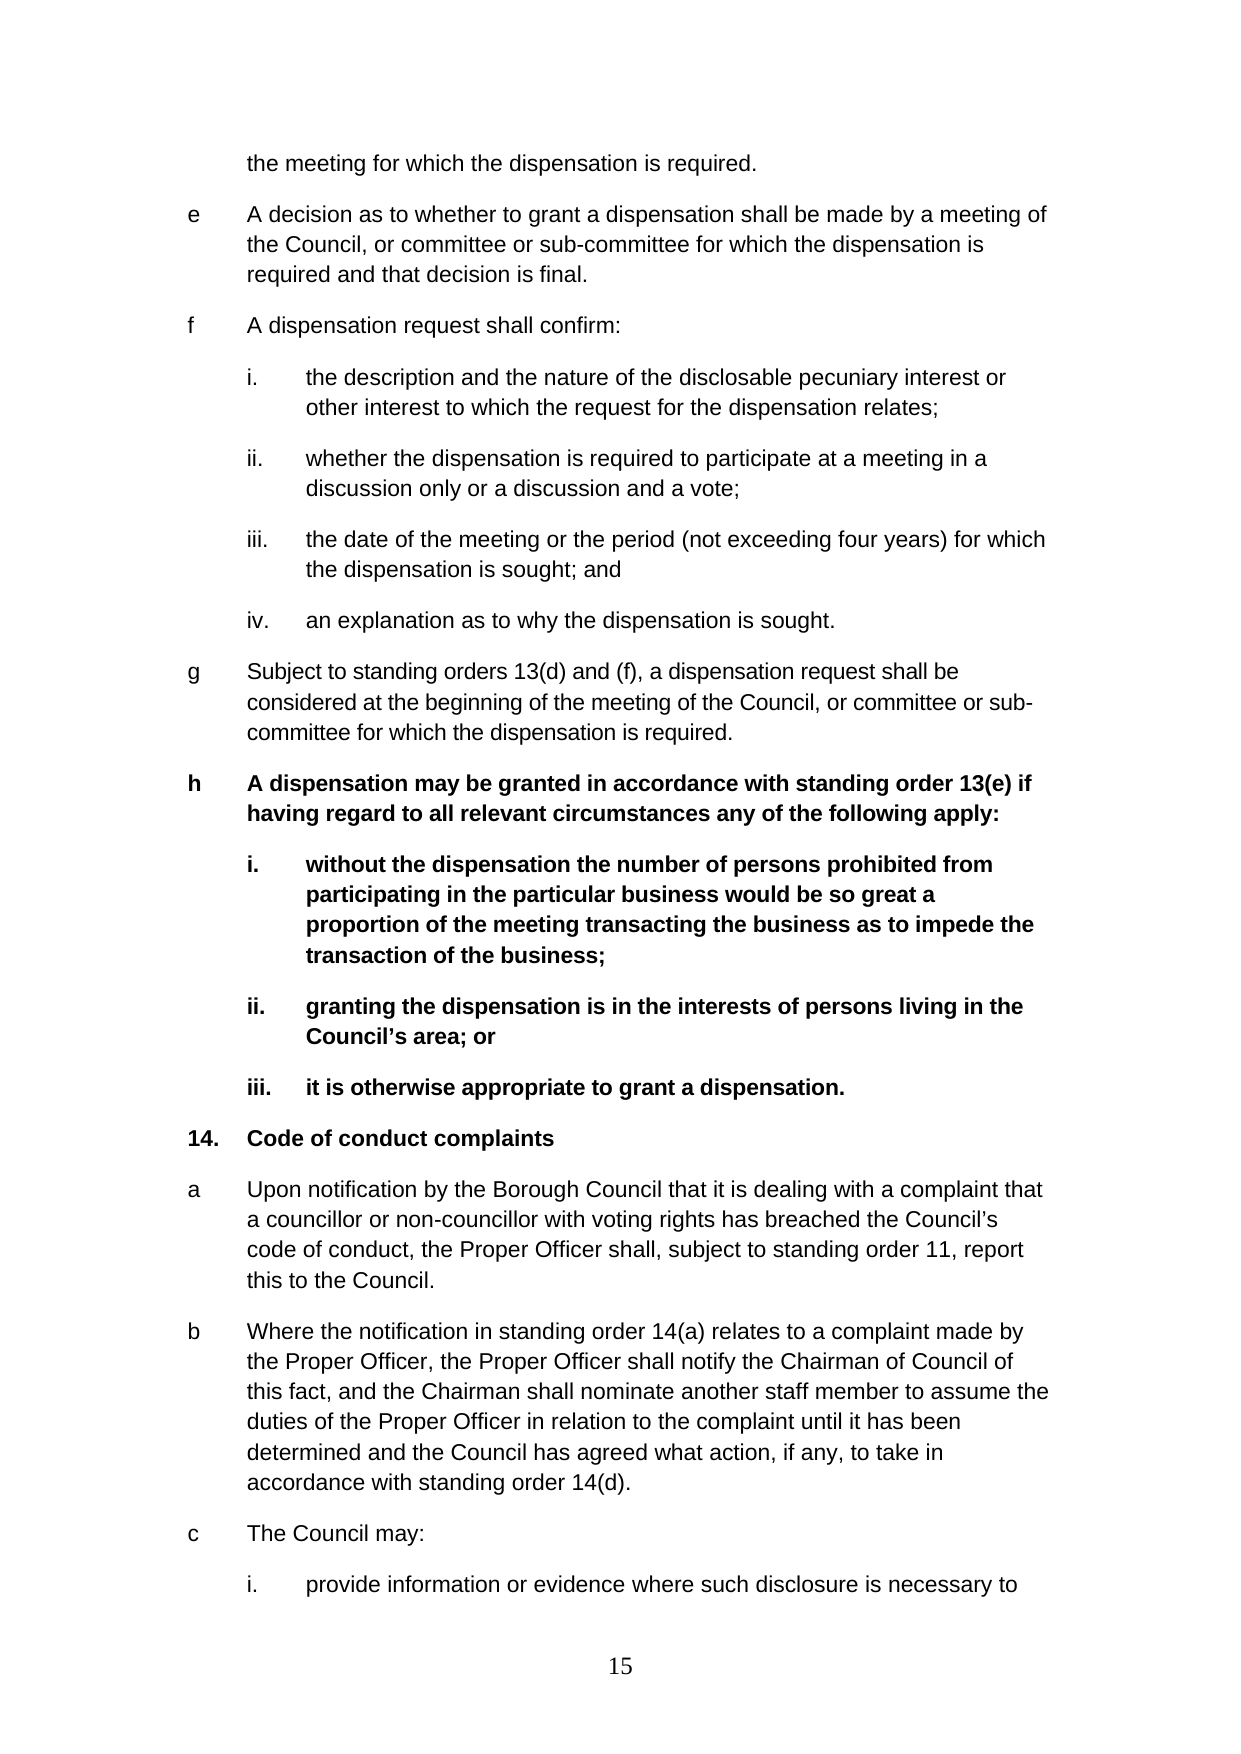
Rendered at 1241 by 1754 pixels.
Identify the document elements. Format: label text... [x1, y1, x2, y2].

list Upon notification by the Borough Council that it is dealing with a complaint that a councillor or non-councillor with voting rights has breached the Council’s code of conduct, the Proper Officer shall, subject to standing order 11, report this to the Council. [187, 1176, 1053, 1293]
list granting the dispensation is in the interests of persons living in the Council’s area; or [247, 993, 1053, 1049]
list Where the notification in standing order 14(a) relates to a complaint made by the Proper Officer, the Proper Officer shall notify the Chairman of Council of this fact, and the Chairman shall nominate another staff member to assume the duties of the Proper Officer in relation to the complaint until it has been determined and the Council has agreed what action, if any, to take in accordance with standing order 14(d). [187, 1318, 1053, 1495]
list A dispensation may be granted in accordance with standing order 13(e) if having regard to all relevant circumstances any of the following apply: [187, 770, 1053, 826]
list Subject to standing orders 13(d) and (f), a dispensation request shall be considered at the beginning of the meeting of the Council, or committee or sub-committee for which the dispensation is required. [187, 658, 1053, 745]
subtitle Code of conduct complaints [187, 1125, 1053, 1151]
list The Council may: [187, 1520, 1053, 1546]
list without the dispensation the number of persons prohibited from participating in the particular business would be so great a proportion of the meeting transacting the business as to impede the transaction of the business; [247, 851, 1053, 968]
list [187, 150, 1053, 176]
list the description and the nature of the disclosable pecuniary interest or other interest to which the request for the dispensation relates; [247, 363, 1053, 420]
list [247, 1571, 1053, 1597]
list whether the dispensation is required to participate at a meeting in a discussion only or a discussion and a vote; [247, 445, 1053, 501]
list A decision as to whether to grant a dispensation shall be made by a meeting of the Council, or committee or sub-committee for which the dispensation is required and that decision is final. [187, 201, 1053, 288]
list it is otherwise appropriate to grant a dispensation. [247, 1074, 1053, 1100]
list an explanation as to why the dispensation is sought. [247, 607, 1053, 634]
list the date of the meeting or the period (not exceeding four years) for which the dispensation is sought; and [247, 526, 1053, 583]
list A dispensation request shall confirm: [187, 312, 1053, 339]
